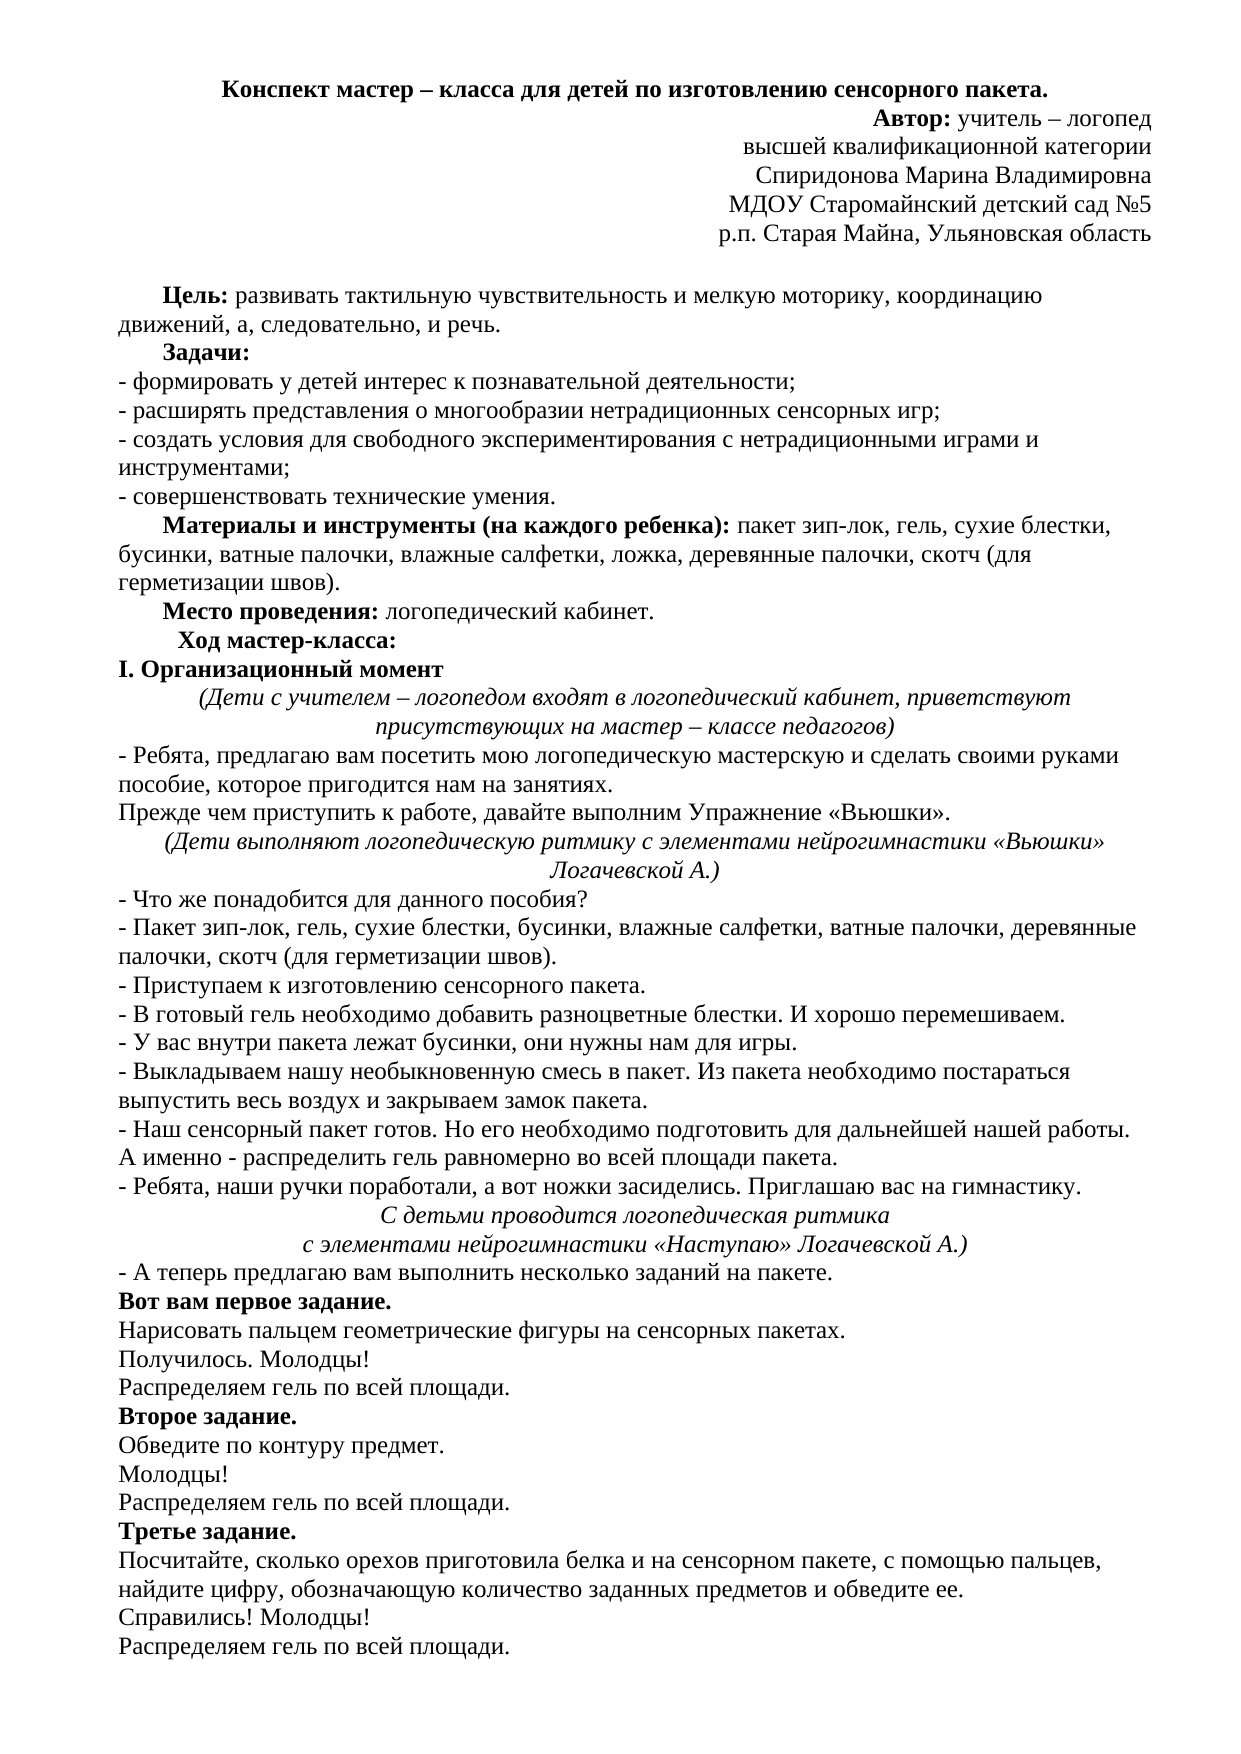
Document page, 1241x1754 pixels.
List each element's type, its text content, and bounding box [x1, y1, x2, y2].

text Обведите по контуру предмет. [118, 1430, 1152, 1459]
text I. Организационный момент [118, 654, 1152, 682]
text Вот вам первое задание. [118, 1286, 1152, 1315]
text Справились! Молодцы! [118, 1602, 1152, 1631]
text - расширять представления о многообразии нетрадиционных сенсорных игр; [118, 395, 1152, 424]
text Конспект мастер – класса для детей по изготовлению сенсорного пакета. [118, 74, 1152, 103]
text - Наш сенсорный пакет готов. Но его необходимо подготовить для дальнейшей нашей работы. А именно - распределить гель равномерно во всей площади пакета. [118, 1114, 1152, 1171]
text Автор: учитель – логопед [118, 103, 1152, 131]
text - Ребята, наши ручки поработали, а вот ножки засиделись. Приглашаю вас на гимнастику. [118, 1171, 1152, 1200]
text Распределяем гель по всей площади. [118, 1631, 1152, 1660]
text - Пакет зип-лок, гель, сухие блестки, бусинки, влажные салфетки, ватные палочки, деревянные палочки, скотч (для герметизации швов). [118, 912, 1152, 970]
text Ход мастер-класса: [118, 625, 1152, 654]
text Место проведения: логопедический кабинет. [118, 596, 1152, 625]
text Получилось. Молодцы! [118, 1344, 1152, 1372]
text С детьми проводится логопедическая ритмика [118, 1200, 1152, 1229]
text - Выкладываем нашу необыкновенную смесь в пакет. Из пакета необходимо постараться выпустить весь воздух и закрываем замок пакета. [118, 1056, 1152, 1114]
text - У вас внутри пакета лежат бусинки, они нужны нам для игры. [118, 1027, 1152, 1056]
text Материалы и инструменты (на каждого ребенка): пакет зип-лок, гель, сухие блестки, бусинки, ватные палочки, влажные салфетки, ложка, деревянные палочки, скотч (для герметизации швов). [118, 510, 1152, 596]
text Спиридонова Марина Владимировна [118, 160, 1152, 189]
text (Дети выполняют логопедическую ритмику с элементами нейрогимнастики «Вьюшки» Логачевской А.) [118, 826, 1152, 884]
text - Ребята, предлагаю вам посетить мою логопедическую мастерскую и сделать своими руками пособие, которое пригодится нам на занятиях. [118, 740, 1152, 797]
text - А теперь предлагаю вам выполнить несколько заданий на пакете. [118, 1257, 1152, 1286]
text Посчитайте, сколько орехов приготовила белка и на сенсорном пакете, с помощью пальцев, найдите цифру, обозначающую количество заданных предметов и обведите ее. [118, 1545, 1152, 1602]
text высшей квалификационной категории [118, 131, 1152, 160]
text Задачи: [118, 337, 1152, 366]
text Третье задание. [118, 1516, 1152, 1545]
text Прежде чем приступить к работе, давайте выполним Упражнение «Вьюшки». [118, 797, 1152, 826]
text Нарисовать пальцем геометрические фигуры на сенсорных пакетах. [118, 1315, 1152, 1344]
text (Дети с учителем – логопедом входят в логопедический кабинет, приветствуют присутствующих на мастер – классе педагогов) [118, 682, 1152, 740]
text - В готовый гель необходимо добавить разноцветные блестки. И хорошо перемешиваем. [118, 999, 1152, 1027]
text МДОУ Старомайнский детский сад №5 [118, 189, 1152, 218]
text - формировать у детей интерес к познавательной деятельности; [118, 366, 1152, 395]
text - создать условия для свободного экспериментирования с нетрадиционными играми и инструментами; [118, 424, 1152, 481]
text Распределяем гель по всей площади. [118, 1372, 1152, 1401]
text р.п. Старая Майна, Ульяновская область [118, 218, 1152, 246]
text Второе задание. [118, 1401, 1152, 1430]
text Цель: развивать тактильную чувствительность и мелкую моторику, координацию движений, а, следовательно, и речь. [118, 280, 1152, 337]
text - совершенствовать технические умения. [118, 481, 1152, 510]
text с элементами нейрогимнастики «Наступаю» Логачевской А.) [118, 1229, 1152, 1257]
text - Что же понадобится для данного пособия? [118, 884, 1152, 912]
text Распределяем гель по всей площади. [118, 1487, 1152, 1516]
text - Приступаем к изготовлению сенсорного пакета. [118, 970, 1152, 999]
text Молодцы! [118, 1459, 1152, 1487]
